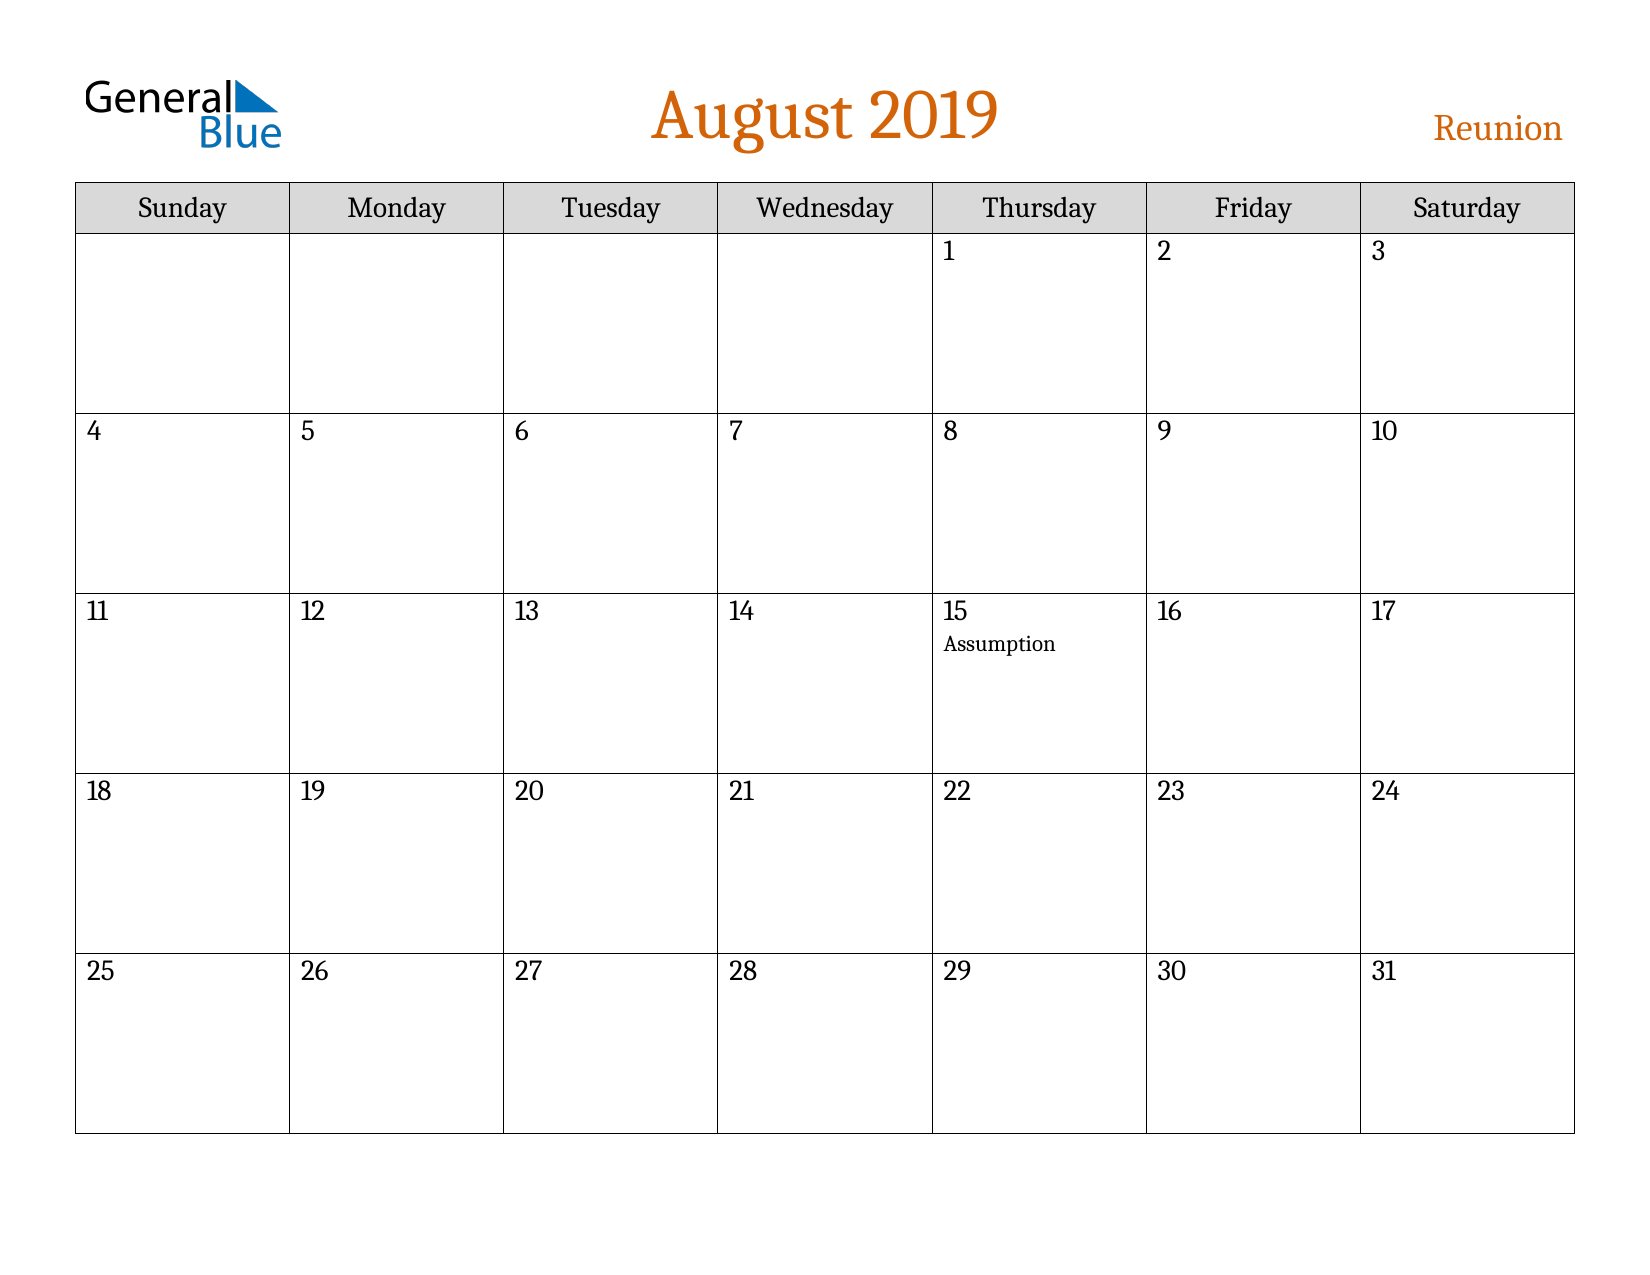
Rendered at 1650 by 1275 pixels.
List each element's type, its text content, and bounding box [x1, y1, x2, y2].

table_cell [504, 270, 717, 413]
table_cell [1147, 810, 1360, 953]
table_cell [718, 630, 932, 773]
table_cell [933, 990, 1146, 1133]
table_cell [290, 450, 503, 593]
table_cell Assumption [933, 630, 1146, 773]
table_cell [1147, 630, 1360, 773]
table_cell 27 [504, 954, 717, 990]
table_cell 29 [933, 954, 1146, 990]
table_cell 16 [1147, 594, 1360, 630]
table_cell 8 [933, 414, 1146, 450]
table_cell [718, 270, 932, 413]
table_cell 10 [1361, 414, 1574, 450]
table_cell 4 [76, 414, 289, 450]
table_cell [290, 990, 503, 1133]
table_cell 3 [1361, 234, 1574, 270]
table_cell [933, 270, 1146, 413]
table_cell [76, 630, 289, 773]
table_cell [290, 234, 503, 270]
table_header Reunion [1146, 75, 1574, 182]
table_cell [718, 234, 932, 270]
table_cell Friday [1147, 183, 1360, 233]
table_cell 21 [718, 774, 932, 810]
table_cell Saturday [1361, 183, 1574, 233]
table_cell 19 [290, 774, 503, 810]
table_header August 2019 [504, 75, 1146, 182]
table_cell [718, 810, 932, 953]
table_cell 2 [1147, 234, 1360, 270]
table_cell 17 [1361, 594, 1574, 630]
table_cell 18 [76, 774, 289, 810]
table_cell [76, 270, 289, 413]
table_cell [504, 990, 717, 1133]
table_cell Wednesday [718, 183, 932, 233]
table_cell [1361, 450, 1574, 593]
table_cell [290, 630, 503, 773]
table_cell 9 [1147, 414, 1360, 450]
table_cell 23 [1147, 774, 1360, 810]
table_cell 20 [504, 774, 717, 810]
table_cell [1147, 990, 1360, 1133]
table_cell 12 [290, 594, 503, 630]
table_cell 26 [290, 954, 503, 990]
table_cell Tuesday [504, 183, 717, 233]
table_cell 25 [76, 954, 289, 990]
table_header [76, 75, 503, 182]
table_cell 15 [933, 594, 1146, 630]
table_cell [1147, 270, 1360, 413]
table_cell [76, 234, 289, 270]
table_cell [76, 450, 289, 593]
table_cell [504, 234, 717, 270]
table_cell [504, 450, 717, 593]
table_cell 7 [718, 414, 932, 450]
table_cell [1361, 810, 1574, 953]
table_cell [504, 810, 717, 953]
table_cell Thursday [933, 183, 1146, 233]
table_cell 5 [290, 414, 503, 450]
table_cell 28 [718, 954, 932, 990]
table_cell [1361, 270, 1574, 413]
table_cell 1 [933, 234, 1146, 270]
table_cell 24 [1361, 774, 1574, 810]
table_cell [290, 810, 503, 953]
table_cell [1361, 990, 1574, 1133]
table_cell 14 [718, 594, 932, 630]
table_cell [718, 450, 932, 593]
table_cell [1361, 630, 1574, 773]
table_cell [290, 270, 503, 413]
table_cell 31 [1361, 954, 1574, 990]
table_cell [718, 990, 932, 1133]
table_cell 11 [76, 594, 289, 630]
table_cell [1147, 450, 1360, 593]
table_cell 13 [504, 594, 717, 630]
table_cell [504, 630, 717, 773]
table_cell [76, 990, 289, 1133]
table_cell [76, 810, 289, 953]
table_cell Monday [290, 183, 503, 233]
table_cell [933, 450, 1146, 593]
table_cell [933, 810, 1146, 953]
table_cell 22 [933, 774, 1146, 810]
table_cell Sunday [76, 183, 289, 233]
table_cell 6 [504, 414, 717, 450]
picture [86, 80, 281, 148]
table_cell 30 [1147, 954, 1360, 990]
